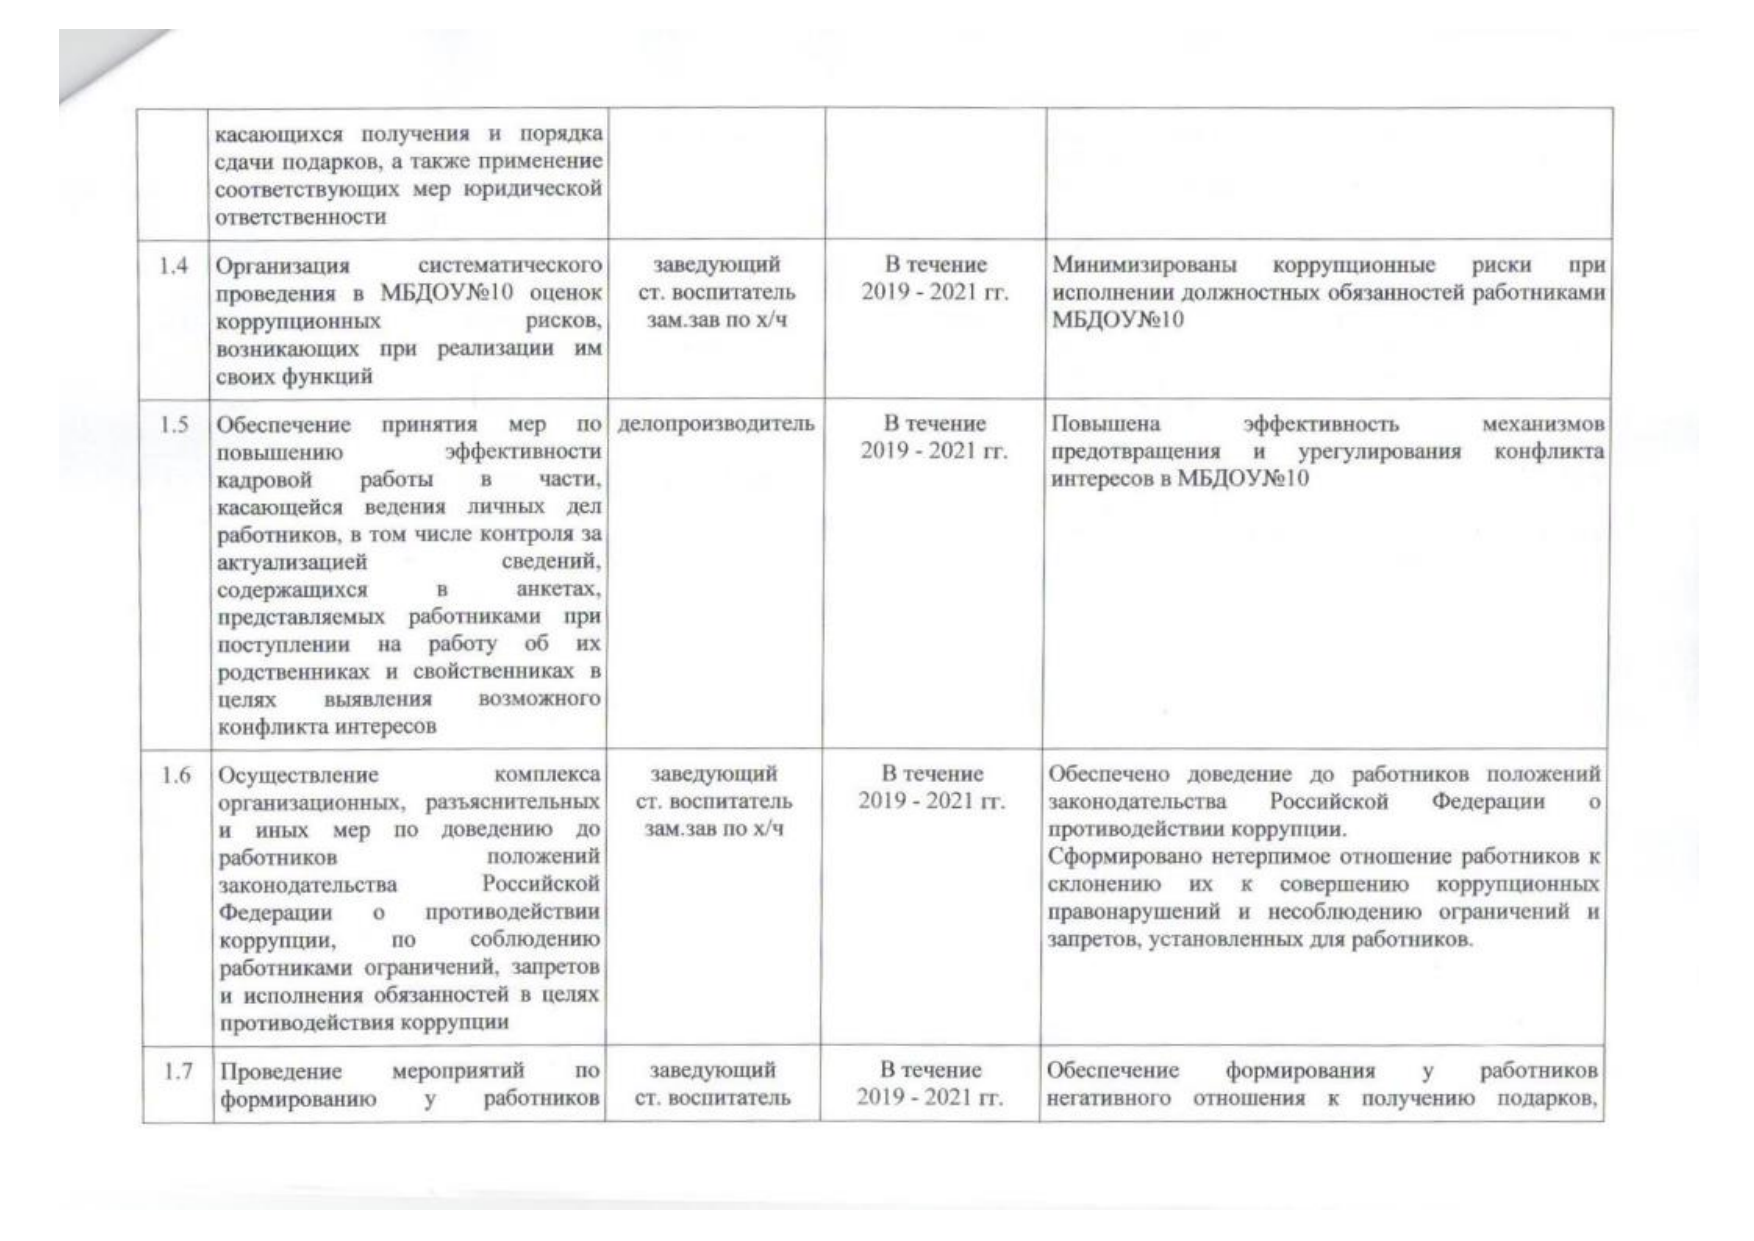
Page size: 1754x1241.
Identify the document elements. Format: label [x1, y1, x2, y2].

picture [59, 29, 1700, 1210]
